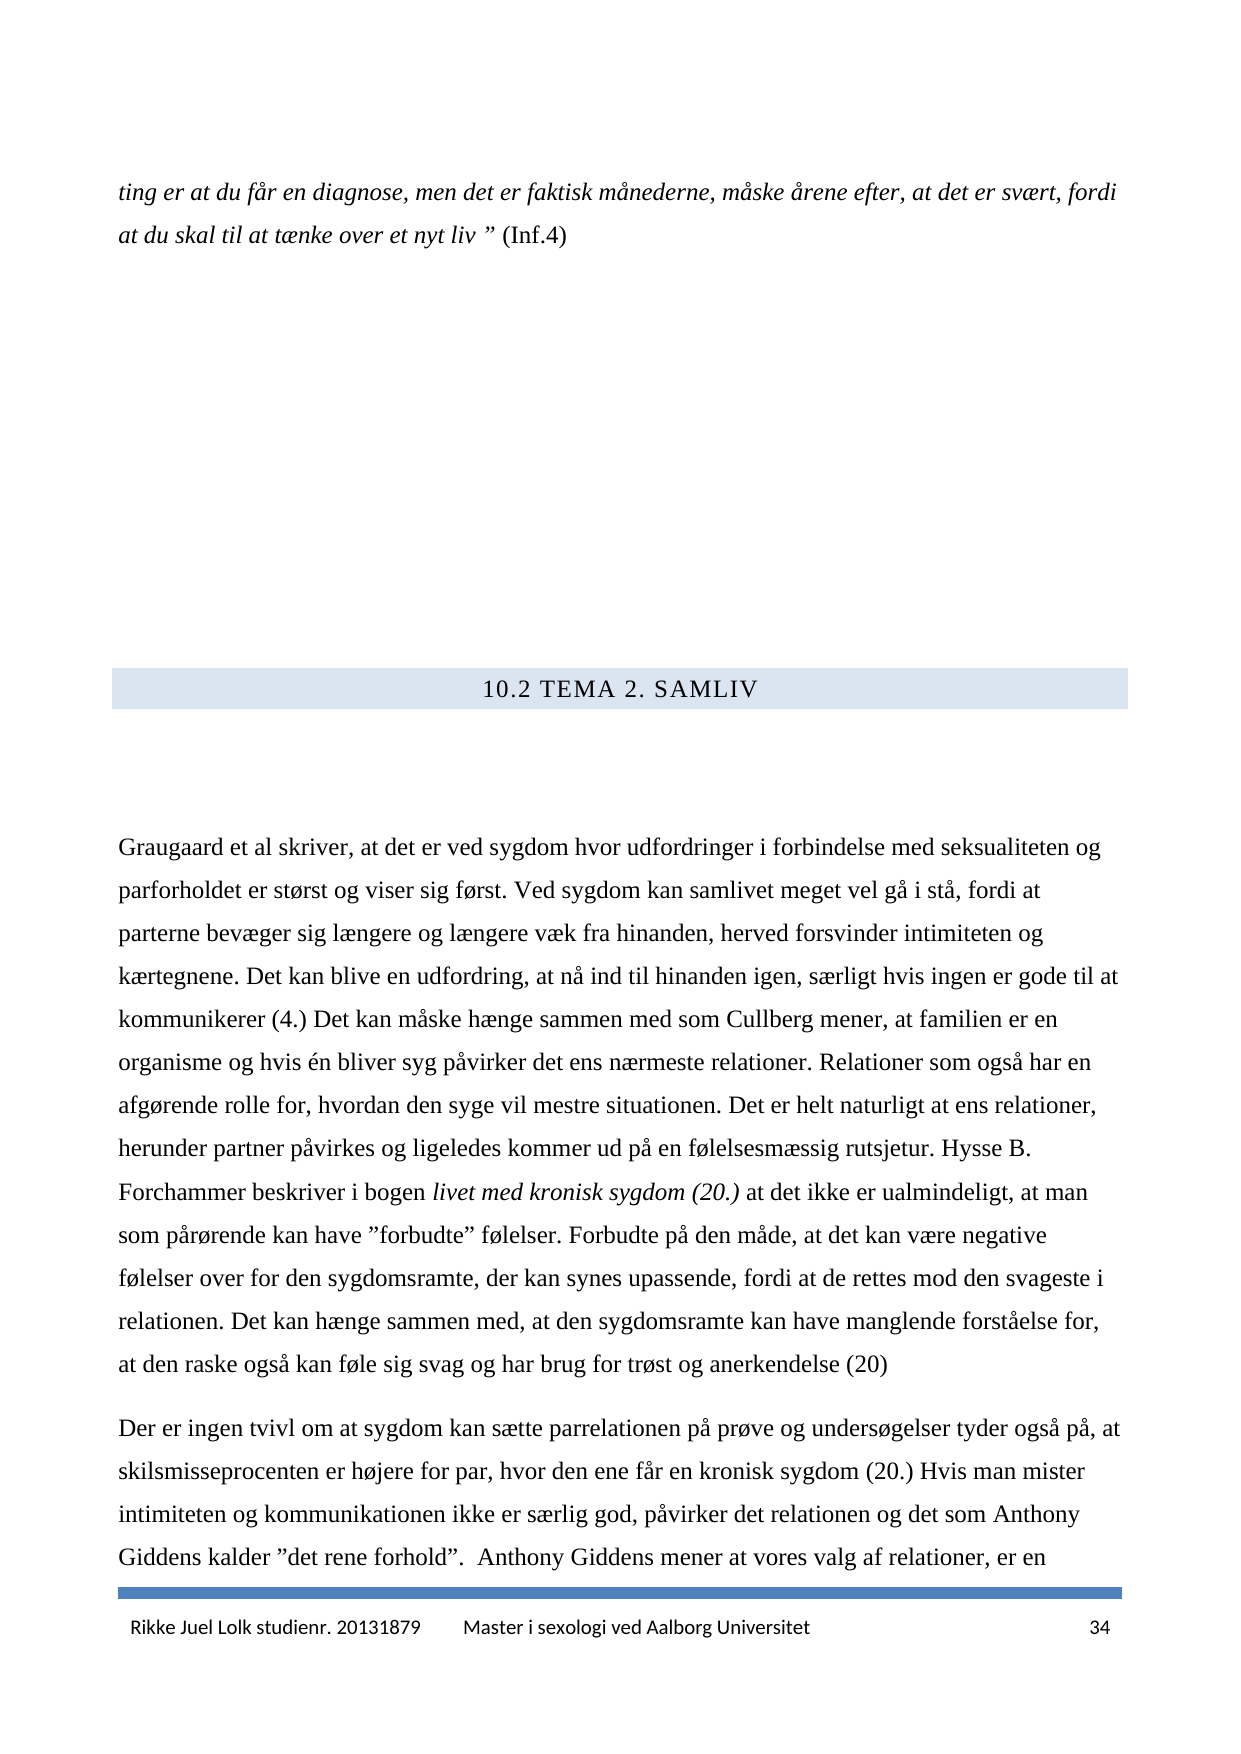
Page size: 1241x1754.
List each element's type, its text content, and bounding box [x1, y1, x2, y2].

subtitle 10.2 Tema 2. Samliv [118, 674, 1122, 703]
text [118, 177, 1122, 249]
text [118, 1413, 1122, 1571]
text Graugaard et al skriver, at det er ved sygdom hvor udfordringer i forbindelse med seksualiteten og parforholdet er størst og viser sig først. Ved sygdom kan samlivet meget vel gå i stå, fordi at parterne bevæger sig længere og længere væk fra hinanden, herved forsvinder intimiteten og kærtegnene. Det kan blive en udfordring, at nå ind til hinanden igen, særligt hvis ingen er gode til at kommunikerer (4.) Det kan måske hænge sammen med som Cullberg mener, at familien er en organisme og hvis én bliver syg påvirker det ens nærmeste relationer. Relationer som også har en afgørende rolle for, hvordan den syge vil mestre situationen. Det er helt naturligt at ens relationer, herunder partner påvirkes og ligeledes kommer ud på en følelsesmæssig rutsjetur. Hysse B. Forchammer beskriver i bogen livet med kronisk sygdom (20.) at det ikke er ualmindeligt, at man som pårørende kan have ”forbudte” følelser. Forbudte på den måde, at det kan være negative følelser over for den sygdomsramte, der kan synes upassende, fordi at de rettes mod den svageste i relationen. Det kan hænge sammen med, at den sygdomsramte kan have manglende forståelse for, at den raske også kan føle sig svag og har brug for trøst og anerkendelse (20) [118, 832, 1122, 1378]
